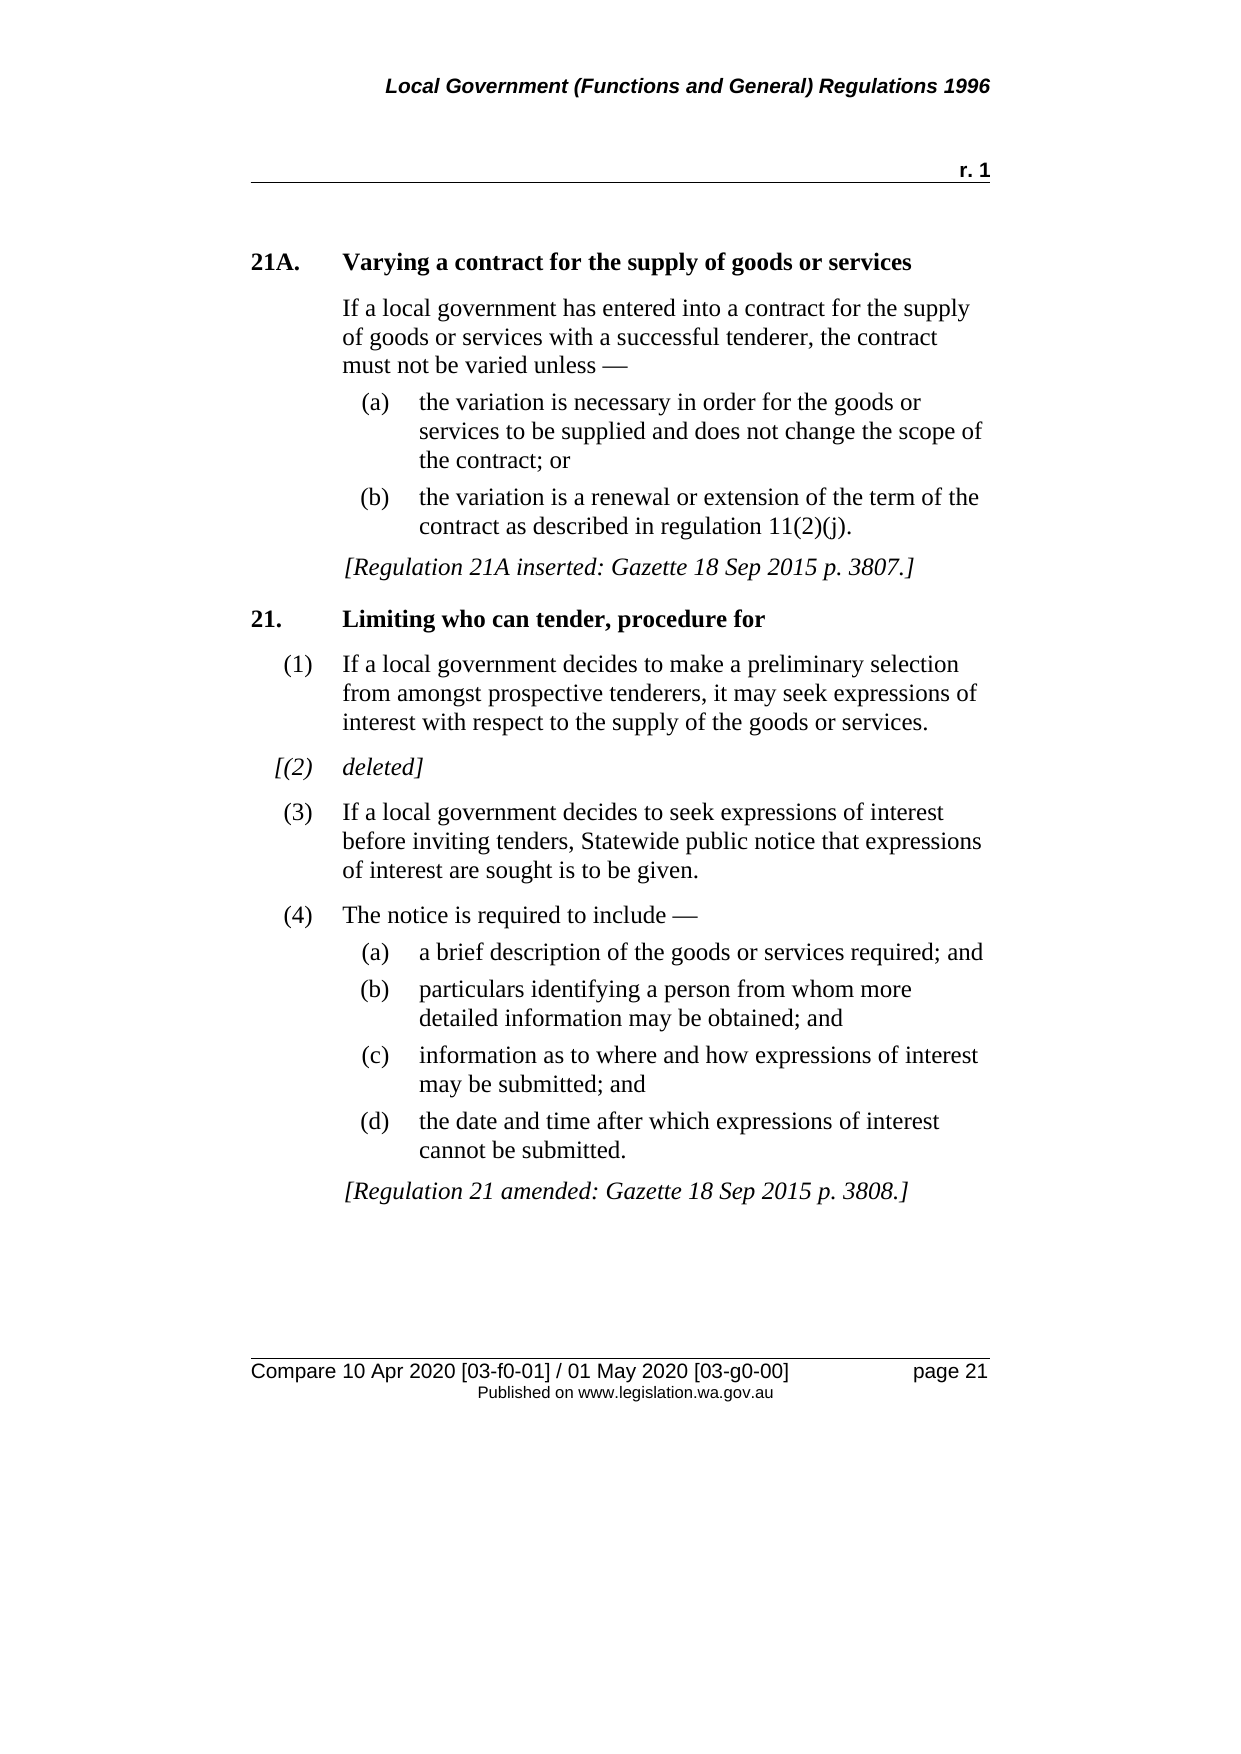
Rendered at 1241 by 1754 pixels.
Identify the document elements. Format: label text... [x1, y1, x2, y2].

text (4) The notice is required to include — [251, 900, 990, 929]
text (b) the variation is a renewal or extension of the term of the contract as described in regulation 11(2)(j). [251, 482, 990, 539]
text [Regulation 21 amended: Gazette 18 Sep 2015 p. 3808.] [251, 1176, 990, 1205]
text [Regulation 21A inserted: Gazette 18 Sep 2015 p. 3807.] [251, 552, 990, 581]
subtitle 21A. Varying a contract for the supply of goods or services [251, 247, 990, 276]
text (b) particulars identifying a person from whom more detailed information may be obtained; and [251, 974, 990, 1032]
text (d) the date and time after which expressions of interest cannot be submitted. [251, 1106, 990, 1164]
subtitle 21. Limiting who can tender, procedure for [251, 604, 990, 632]
text [(2) deleted] [251, 752, 990, 781]
text (1) If a local government decides to make a preliminary selection from amongst prospective tenderers, it may seek expressions of interest with respect to the supply of the goods or services. [251, 649, 990, 735]
text (3) If a local government decides to seek expressions of interest before inviting tenders, Statewide public notice that expressions of interest are sought is to be given. [251, 797, 990, 884]
text (c) information as to where and how expressions of interest may be submitted; and [251, 1040, 990, 1098]
text (a) a brief description of the goods or services required; and [251, 937, 990, 966]
text (a) the variation is necessary in order for the goods or services to be supplied and does not change the scope of the contract; or [251, 387, 990, 474]
text If a local government has entered into a contract for the supply of goods or services with a successful tenderer, the contract must not be varied unless — [251, 293, 990, 379]
